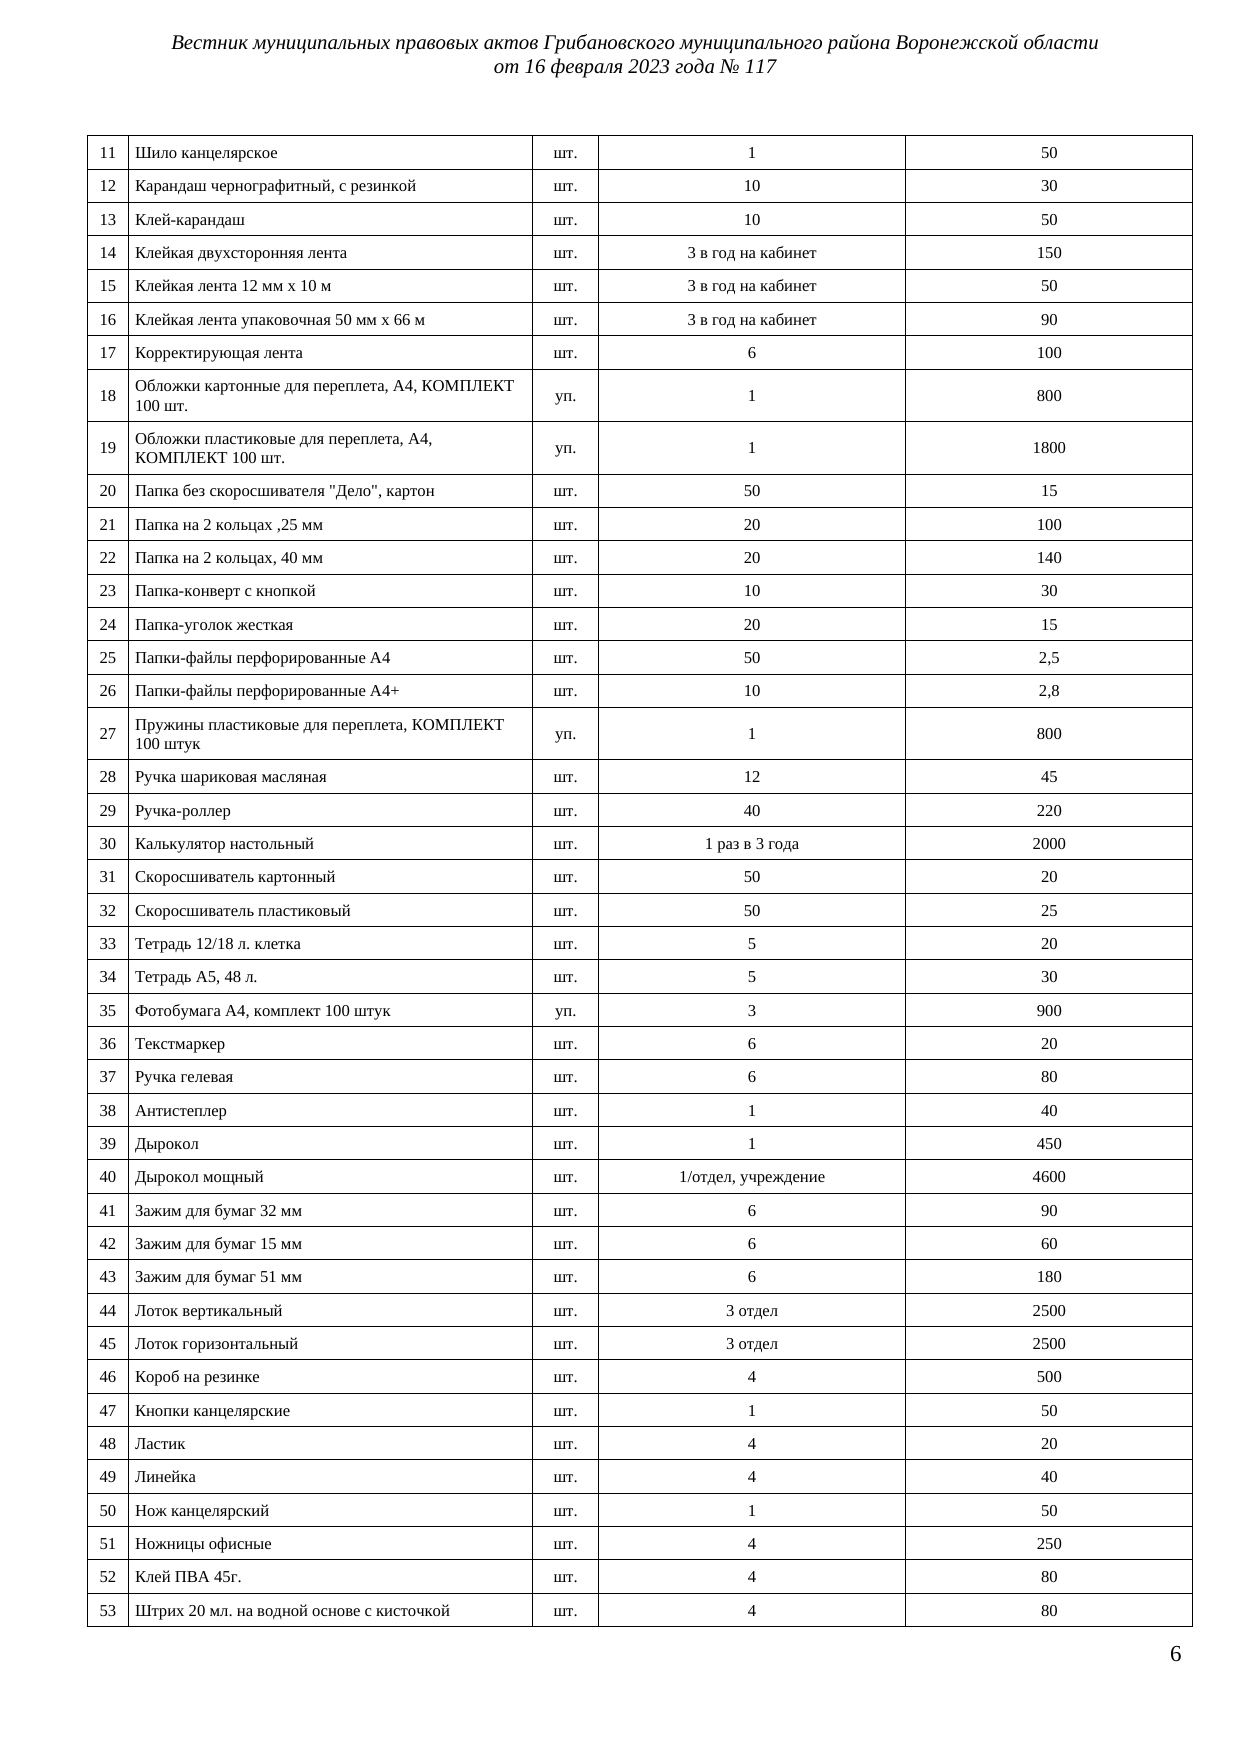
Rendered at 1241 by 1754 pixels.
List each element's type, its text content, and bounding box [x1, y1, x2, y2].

table_cell Нож канцелярский [129, 1494, 532, 1526]
table_cell 800 [906, 370, 1192, 421]
table_cell 1 [599, 370, 905, 421]
table_cell Тетрадь А5, 48 л. [129, 960, 532, 993]
table_cell Пружины пластиковые для переплета, КОМПЛЕКТ 100 штук [129, 708, 532, 759]
table_cell шт. [533, 541, 598, 573]
table_cell 3 в год на кабинет [599, 236, 905, 268]
table_cell 5 [599, 960, 905, 993]
table_cell 10 [599, 575, 905, 607]
table_cell 6 [599, 1194, 905, 1226]
table_cell 4 [599, 1527, 905, 1559]
table_cell Клейкая двухсторонняя лента [129, 236, 532, 268]
table_cell 30 [906, 960, 1192, 993]
table_cell Папка-конверт с кнопкой [129, 575, 532, 607]
table_cell шт. [533, 1227, 598, 1259]
table_cell 80 [906, 1560, 1192, 1593]
table_cell 34 [88, 960, 128, 993]
table_cell Дырокол мощный [129, 1160, 532, 1193]
table_cell 50 [906, 136, 1192, 168]
table_cell 6 [599, 1227, 905, 1259]
table_cell 50 [599, 860, 905, 893]
table_cell Тетрадь 12/18 л. клетка [129, 927, 532, 959]
table_cell 22 [88, 541, 128, 573]
table_cell 42 [88, 1227, 128, 1259]
table_cell 4 [599, 1460, 905, 1493]
table_cell шт. [533, 1260, 598, 1293]
table_cell Скоросшиватель картонный [129, 860, 532, 893]
table_cell 15 [906, 608, 1192, 640]
table_cell 48 [88, 1427, 128, 1459]
table_cell 30 [906, 575, 1192, 607]
table_cell 29 [88, 794, 128, 826]
table_cell 80 [906, 1594, 1192, 1626]
table_cell 47 [88, 1394, 128, 1426]
table_cell 3 в год на кабинет [599, 270, 905, 302]
table_cell Папки-файлы перфорированные А4+ [129, 675, 532, 707]
table_cell 14 [88, 236, 128, 268]
table_cell Антистеплер [129, 1094, 532, 1126]
table_cell шт. [533, 760, 598, 793]
table_cell 20 [599, 508, 905, 540]
table_cell шт. [533, 1327, 598, 1359]
table_cell шт. [533, 860, 598, 893]
table_cell 1 [599, 1127, 905, 1159]
table_cell шт. [533, 827, 598, 859]
table_cell 30 [906, 170, 1192, 202]
table_cell 80 [906, 1060, 1192, 1093]
table_cell шт. [533, 1094, 598, 1126]
table_cell шт. [533, 1160, 598, 1193]
table_cell 50 [88, 1494, 128, 1526]
table_cell Папки-файлы перфорированные А4 [129, 641, 532, 673]
table_cell шт. [533, 960, 598, 993]
table_cell 4 [599, 1427, 905, 1459]
table_cell Папка на 2 кольцах ,25 мм [129, 508, 532, 540]
table_cell Зажим для бумаг [129, 1194, 532, 1226]
table_cell шт. [533, 1127, 598, 1159]
table_cell 44 [88, 1294, 128, 1326]
table_cell шт. [533, 1427, 598, 1459]
table_cell 140 [906, 541, 1192, 573]
table_cell Калькулятор настольный [129, 827, 532, 859]
table_cell 1 [599, 136, 905, 168]
table_cell 4 [599, 1360, 905, 1393]
table_cell 2000 [906, 827, 1192, 859]
table_cell Клейкая лента 12 мм х 10 м [129, 270, 532, 302]
table_cell 28 [88, 760, 128, 793]
table_cell шт. [533, 1360, 598, 1393]
table_cell 39 [88, 1127, 128, 1159]
table_cell 3 в год на кабинет [599, 303, 905, 335]
table_cell шт. [533, 1560, 598, 1593]
table_cell Лоток вертикальный [129, 1294, 532, 1326]
table_cell 1 [599, 708, 905, 759]
table_cell шт. [533, 1494, 598, 1526]
table_cell 100 [906, 508, 1192, 540]
table_cell 40 [906, 1094, 1192, 1126]
table_cell 40 [906, 1460, 1192, 1493]
table_cell 50 [906, 1494, 1192, 1526]
table_cell шт. [533, 203, 598, 235]
table_cell Карандаш чернографитный, с резинкой [129, 170, 532, 202]
table_cell шт. [533, 1294, 598, 1326]
table_cell 5 [599, 927, 905, 959]
table_cell 2500 [906, 1327, 1192, 1359]
table_cell Зажим для бумаг [129, 1227, 532, 1259]
table_cell 3 отдел [599, 1327, 905, 1359]
table_cell шт. [533, 1594, 598, 1626]
table_cell Ручка шариковая масляная [129, 760, 532, 793]
table_cell Штрих 20 мл. на водной основе с кисточкой [129, 1594, 532, 1626]
table_cell 19 [88, 422, 128, 473]
table_cell 6 [599, 1260, 905, 1293]
table_cell 180 [906, 1260, 1192, 1293]
table_cell 800 [906, 708, 1192, 759]
table_cell Зажим для бумаг [129, 1260, 532, 1293]
table_cell 20 [88, 475, 128, 507]
table_cell 32 [88, 894, 128, 926]
table_cell 40 [88, 1160, 128, 1193]
table_cell 1 [599, 1394, 905, 1426]
table_cell 30 [88, 827, 128, 859]
table_cell шт. [533, 336, 598, 368]
table_cell шт. [533, 136, 598, 168]
table_cell 20 [906, 1427, 1192, 1459]
table_cell 60 [906, 1227, 1192, 1259]
table_cell Ножницы офисные [129, 1527, 532, 1559]
table_cell 31 [88, 860, 128, 893]
table_cell 1800 [906, 422, 1192, 473]
table_cell шт. [533, 927, 598, 959]
table_cell 4 [599, 1560, 905, 1593]
table_cell уп. [533, 994, 598, 1026]
table_cell 6 [599, 336, 905, 368]
table_cell шт. [533, 794, 598, 826]
table_cell Клейкая лента упаковочная 50 мм x 66 м [129, 303, 532, 335]
table_cell шт. [533, 270, 598, 302]
table_cell 10 [599, 675, 905, 707]
table_cell 24 [88, 608, 128, 640]
table_cell 20 [906, 927, 1192, 959]
table_cell Шило канцелярское [129, 136, 532, 168]
table_cell шт. [533, 641, 598, 673]
table_cell шт. [533, 575, 598, 607]
table_cell Корректирующая лента [129, 336, 532, 368]
table_cell 2,5 [906, 641, 1192, 673]
table_cell 12 [88, 170, 128, 202]
table_cell Клей-карандаш [129, 203, 532, 235]
table_cell шт. [533, 236, 598, 268]
table_cell 38 [88, 1094, 128, 1126]
table_cell 6 [599, 1060, 905, 1093]
table_cell 51 [88, 1527, 128, 1559]
table_cell 53 [88, 1594, 128, 1626]
table_cell 50 [599, 475, 905, 507]
table_cell 450 [906, 1127, 1192, 1159]
table_cell шт. [533, 675, 598, 707]
table_cell шт. [533, 1394, 598, 1426]
table_cell 90 [906, 303, 1192, 335]
table_cell шт. [533, 1460, 598, 1493]
table_cell 50 [906, 203, 1192, 235]
table_cell 35 [88, 994, 128, 1026]
table_cell 25 [88, 641, 128, 673]
table_cell 1 [599, 1094, 905, 1126]
table_cell 6 [599, 1027, 905, 1059]
table_cell 23 [88, 575, 128, 607]
table_cell Клей ПВА 45г. [129, 1560, 532, 1593]
table_cell 36 [88, 1027, 128, 1059]
table_cell 50 [906, 1394, 1192, 1426]
table_cell 27 [88, 708, 128, 759]
table_cell уп. [533, 422, 598, 473]
table_cell 20 [906, 1027, 1192, 1059]
table_cell 17 [88, 336, 128, 368]
table_cell 900 [906, 994, 1192, 1026]
table_cell 2,8 [906, 675, 1192, 707]
table_cell 1/отдел, учреждение [599, 1160, 905, 1193]
table_cell уп. [533, 370, 598, 421]
table_cell Кнопки канцелярские [129, 1394, 532, 1426]
table_cell 1 раз в 3 года [599, 827, 905, 859]
table_cell шт. [533, 508, 598, 540]
table_cell 50 [599, 641, 905, 673]
table_cell Скоросшиватель пластиковый [129, 894, 532, 926]
table_cell Папка без скоросшивателя "Дело", картон [129, 475, 532, 507]
table_cell 40 [599, 794, 905, 826]
table_cell Дырокол [129, 1127, 532, 1159]
table_cell Лоток горизонтальный [129, 1327, 532, 1359]
table_cell Папка-уголок жесткая [129, 608, 532, 640]
table_cell Ручка-роллер [129, 794, 532, 826]
table_cell 45 [88, 1327, 128, 1359]
table_cell 12 [599, 760, 905, 793]
table_cell 15 [88, 270, 128, 302]
table_cell шт. [533, 608, 598, 640]
table_cell 16 [88, 303, 128, 335]
table_cell 10 [599, 203, 905, 235]
table_cell Короб на резинке [129, 1360, 532, 1393]
table_cell шт. [533, 1060, 598, 1093]
table_cell шт. [533, 1527, 598, 1559]
table_cell Линейка [129, 1460, 532, 1493]
table_cell Папка на 2 кольцах, 40 мм [129, 541, 532, 573]
table_cell 11 [88, 136, 128, 168]
table_cell 33 [88, 927, 128, 959]
table_cell уп. [533, 708, 598, 759]
table_cell шт. [533, 1027, 598, 1059]
table_cell 50 [906, 270, 1192, 302]
table_cell шт. [533, 1194, 598, 1226]
table_cell 45 [906, 760, 1192, 793]
table_cell 4600 [906, 1160, 1192, 1193]
table_cell 20 [599, 608, 905, 640]
table_cell 18 [88, 370, 128, 421]
table_cell 1 [599, 1494, 905, 1526]
table_cell Обложки пластиковые для переплета, А4, КОМПЛЕКТ 100 шт. [129, 422, 532, 473]
table_cell 20 [599, 541, 905, 573]
table_cell 20 [906, 860, 1192, 893]
table_cell 4 [599, 1594, 905, 1626]
table_cell 2500 [906, 1294, 1192, 1326]
table_cell 49 [88, 1460, 128, 1493]
table_cell шт. [533, 475, 598, 507]
table_cell 15 [906, 475, 1192, 507]
table_cell 3 отдел [599, 1294, 905, 1326]
table_cell Ручка гелевая [129, 1060, 532, 1093]
table_cell 90 [906, 1194, 1192, 1226]
table_cell 50 [599, 894, 905, 926]
table_cell 500 [906, 1360, 1192, 1393]
table_cell 46 [88, 1360, 128, 1393]
table_cell 52 [88, 1560, 128, 1593]
table_cell 10 [599, 170, 905, 202]
table_cell 250 [906, 1527, 1192, 1559]
table_cell 37 [88, 1060, 128, 1093]
table_cell 13 [88, 203, 128, 235]
table_cell 21 [88, 508, 128, 540]
table_cell Ластик [129, 1427, 532, 1459]
table_cell 43 [88, 1260, 128, 1293]
table_cell 150 [906, 236, 1192, 268]
table_cell Текстмаркер [129, 1027, 532, 1059]
table_cell шт. [533, 170, 598, 202]
table_cell Фотобумага А4, комплект 100 штук [129, 994, 532, 1026]
table_cell 26 [88, 675, 128, 707]
table_cell 25 [906, 894, 1192, 926]
table_cell 3 [599, 994, 905, 1026]
table_cell 1 [599, 422, 905, 473]
table_cell шт. [533, 894, 598, 926]
table_cell 41 [88, 1194, 128, 1226]
table_cell шт. [533, 303, 598, 335]
table_cell 100 [906, 336, 1192, 368]
table_cell 220 [906, 794, 1192, 826]
table_cell Обложки картонные для переплета, А4, КОМПЛЕКТ 100 шт. [129, 370, 532, 421]
